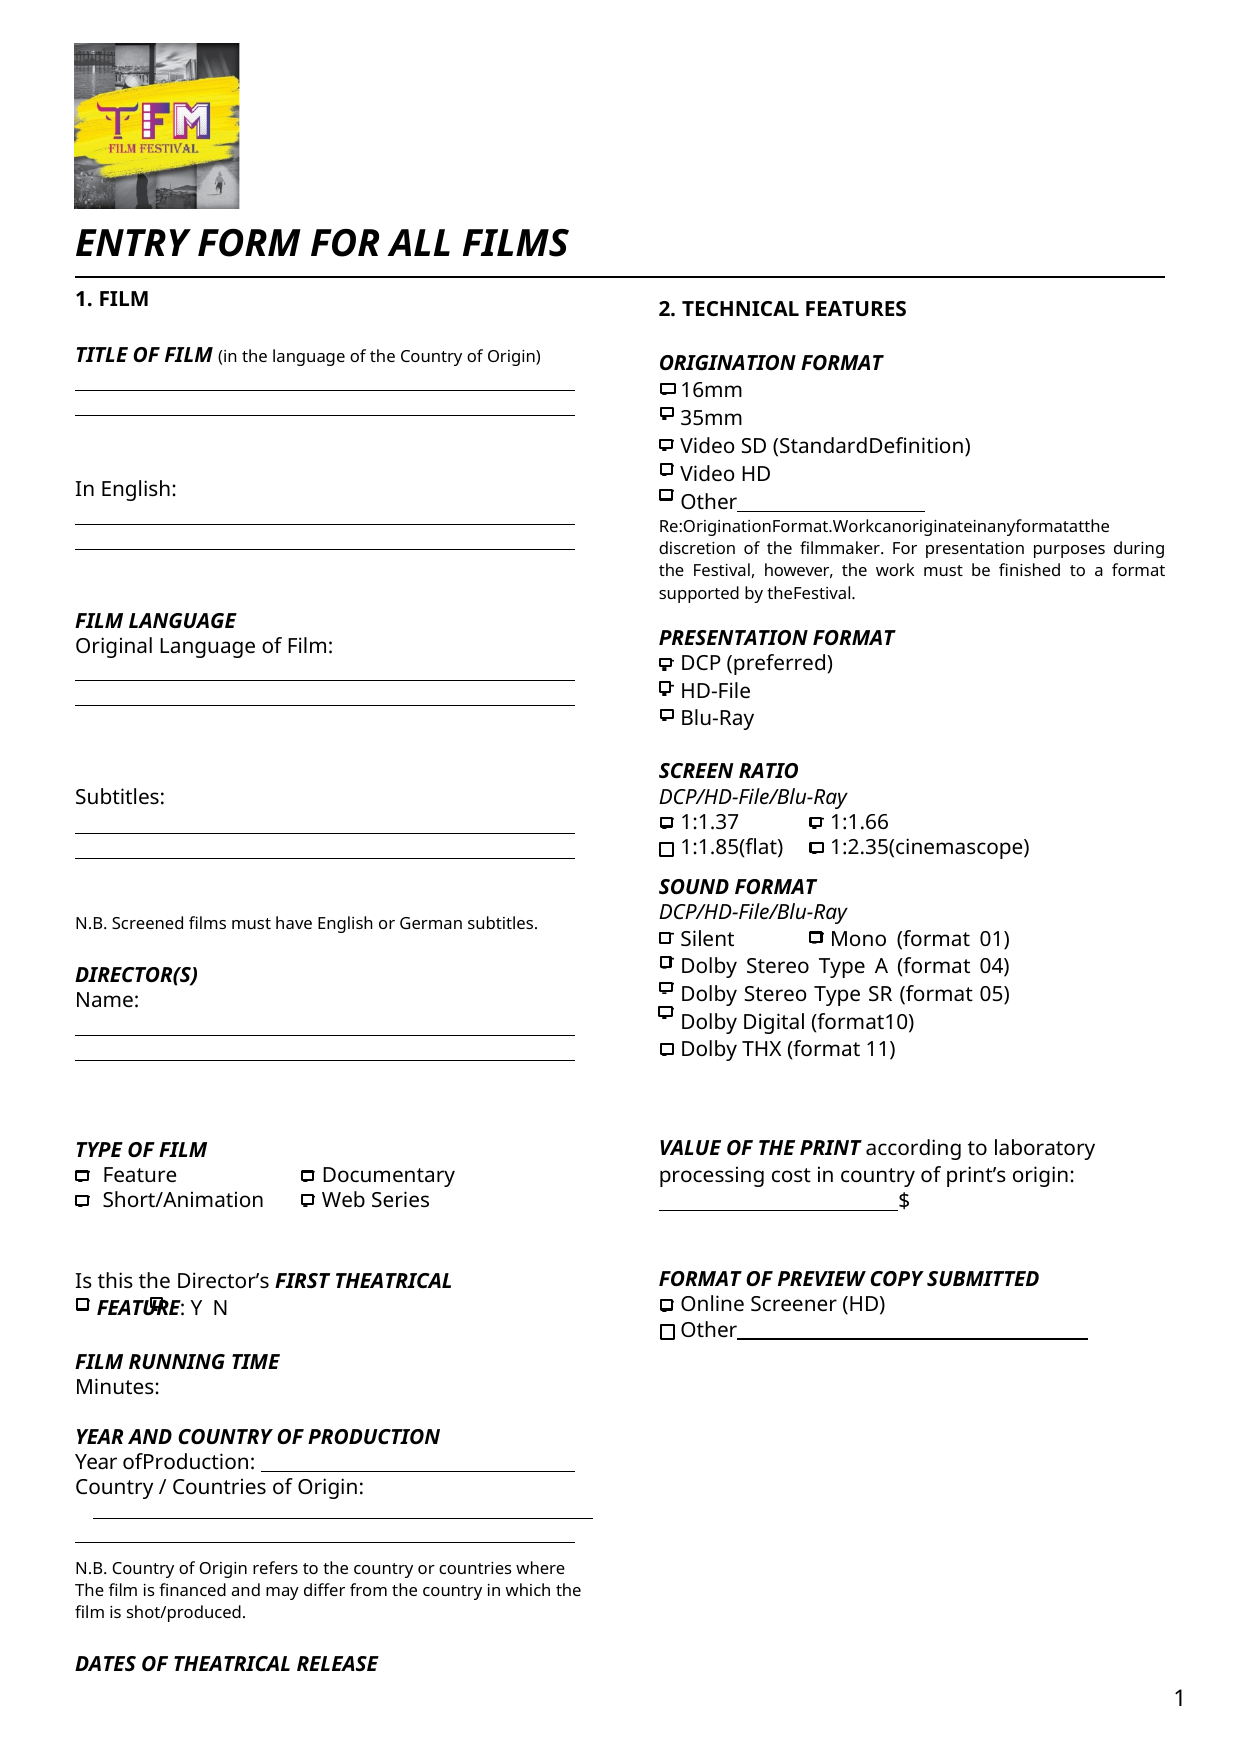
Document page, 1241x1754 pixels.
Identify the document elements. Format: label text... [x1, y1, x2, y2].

text ENTRY FORM FOR ALL FILMS [75, 217, 579, 268]
text Subtitles: [75, 782, 579, 811]
text Silent Mono (format 01) Dolby Stereo Type A (format 04) Dolby Stereo Type SR (format 05) Dolby Digital (format10) [680, 924, 1010, 1036]
subtitle ORIGINATION FORMAT [658, 350, 1178, 376]
text Online Screener (HD) [680, 1292, 1178, 1317]
text Country / Countries of Origin: [75, 1474, 579, 1500]
text VALUE OF THE PRINT according to laboratory processing cost in country of print’s origin: [658, 1133, 1152, 1188]
text N.B. Country of Origin refers to the country or countries where [75, 1561, 1178, 1578]
subtitle PRESENTATION FORMAT [658, 625, 1178, 651]
subtitle SCREEN RATIO [658, 759, 1178, 784]
text Re:OriginationFormat.Workcanoriginateinanyformatatthe discretion of the filmmaker. For presentation purposes during the Festival, however, the work must be finished to a format supported by theFestival. [658, 515, 1166, 604]
text Feature Documentary [102, 1162, 579, 1187]
subtitle TYPE OF FILM [75, 1137, 579, 1162]
text 1:1.37 1:1.66 [680, 809, 1178, 834]
text N.B. Screened films must have English or German subtitles. [75, 911, 579, 934]
text Dolby THX (format 11) [680, 1036, 1178, 1061]
text TITLE OF FILM (in the language of the Country of Origin) [75, 340, 579, 368]
subtitle SOUND FORMAT [658, 874, 1178, 899]
text Minutes: [75, 1374, 579, 1399]
subtitle FORMAT OF PREVIEW COPY SUBMITTED [658, 1267, 1178, 1292]
text Other [680, 487, 987, 515]
text $ [658, 1188, 1178, 1214]
text Other [680, 1317, 1178, 1342]
subtitle DATES OF THEATRICAL RELEASE [75, 1651, 1178, 1676]
text 1:1.85(flat) 1:2.35(cinemascope) [680, 834, 1178, 859]
subtitle TECHNICAL FEATURES [658, 294, 1178, 323]
text 16mm 35mm [680, 376, 744, 431]
text Original Language of Film: [75, 633, 579, 658]
text Year ofProduction: [75, 1449, 579, 1474]
text DCP/HD-File/Blu-Ray [658, 899, 1178, 924]
subtitle FILM LANGUAGE [75, 608, 579, 633]
text The film is financed and may differ from the country in which the film is shot/produced. [75, 1578, 604, 1623]
subtitle FILM RUNNING TIME [75, 1349, 579, 1374]
text DCP (preferred) [680, 651, 1178, 676]
text Name: [75, 987, 579, 1013]
text Is this the Director’s FIRST THEATRICAL FEATURE: Y N [75, 1266, 547, 1322]
subtitle FILM [75, 284, 579, 313]
subtitle YEAR AND COUNTRY OF PRODUCTION [75, 1424, 579, 1449]
text HD-File Blu-Ray [680, 676, 754, 732]
text Video SD (StandardDefinition) Video HD [680, 431, 987, 487]
subtitle DIRECTOR(S) [75, 962, 579, 987]
picture [74, 43, 240, 209]
text DCP/HD-File/Blu-Ray [658, 784, 1178, 809]
text Short/Animation Web Series [102, 1187, 579, 1213]
text In English: [75, 474, 579, 502]
